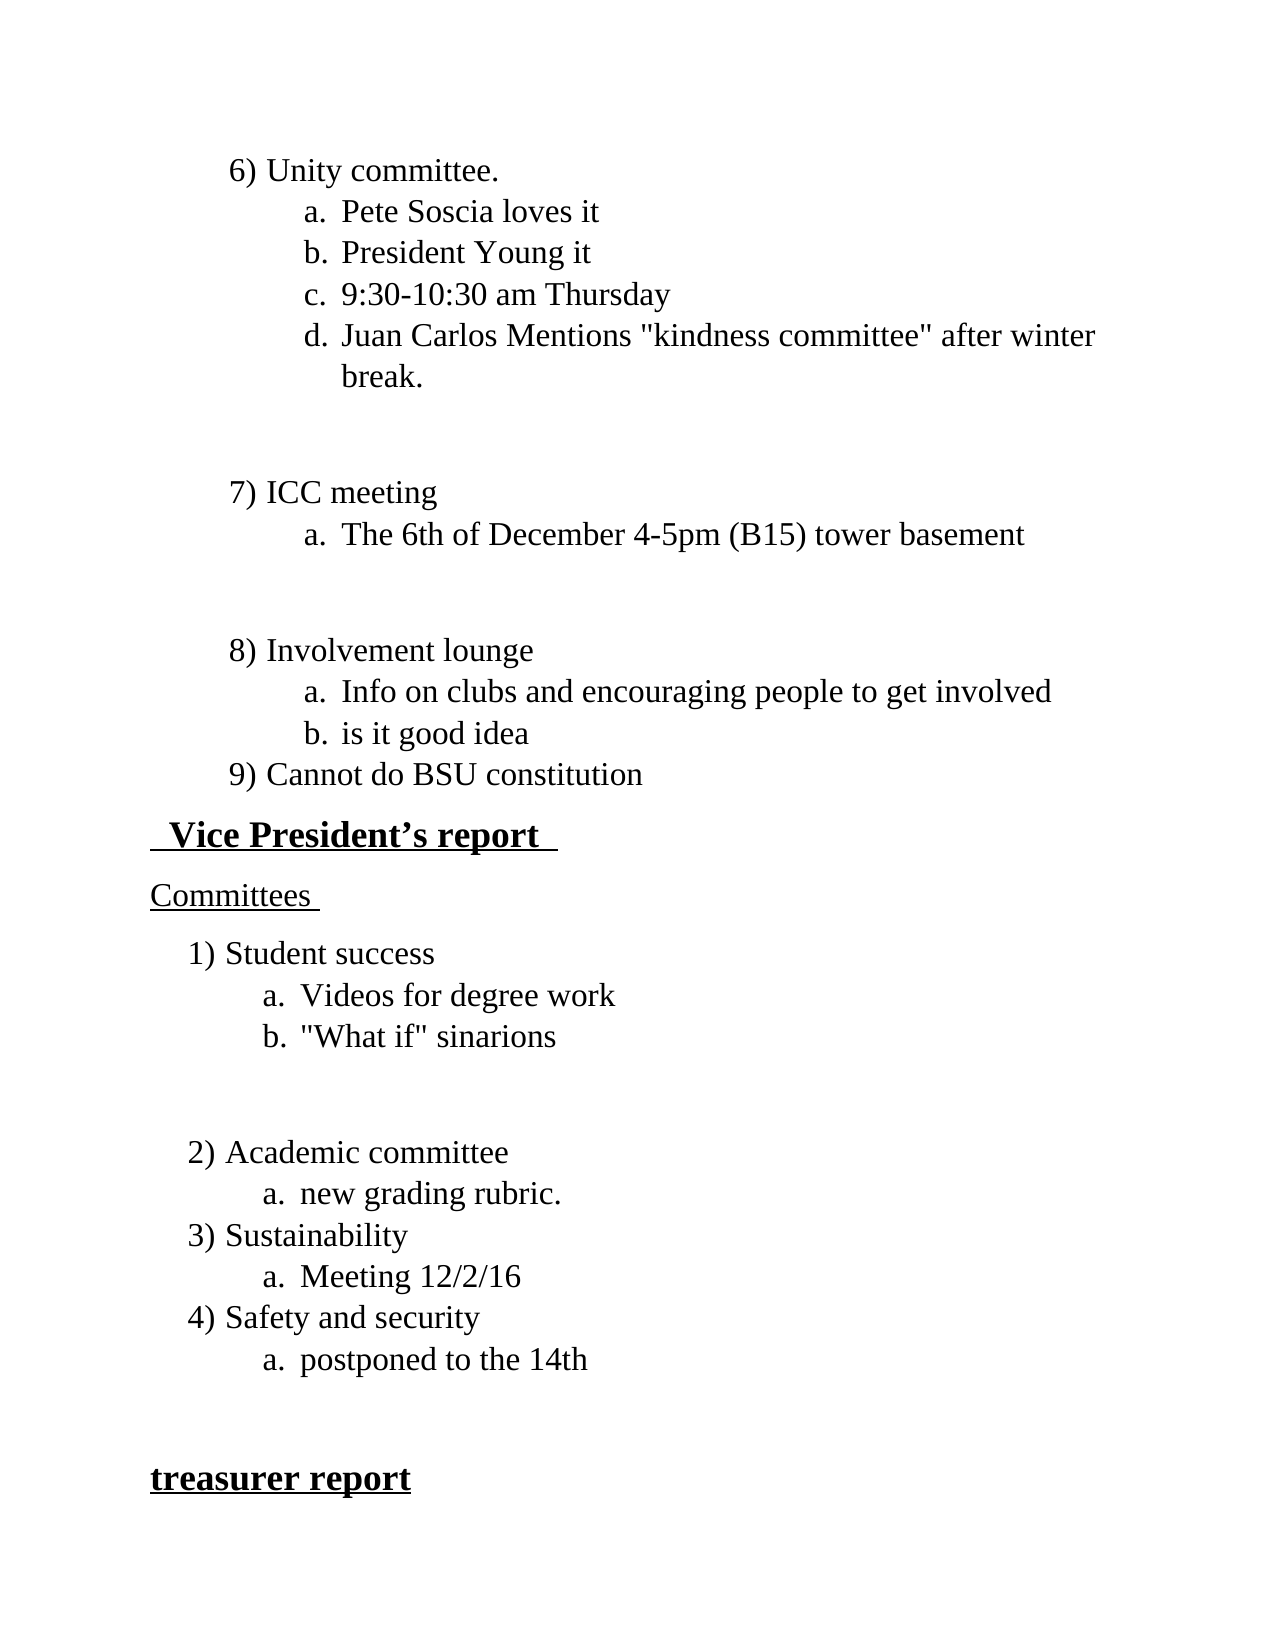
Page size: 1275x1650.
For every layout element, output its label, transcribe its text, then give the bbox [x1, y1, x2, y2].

list Unity committee. [229, 150, 1125, 188]
list Videos for degree work [262, 975, 1125, 1013]
list Juan Carlos Mentions "kindness committee" after winter break. [304, 315, 1125, 395]
text Committees [150, 876, 1125, 914]
list 9:30-10:30 am Thursday [304, 274, 1125, 312]
list Student success [187, 933, 1125, 972]
list Pete Soscia loves it [304, 191, 1125, 230]
text Vice President’s report [150, 812, 1125, 855]
list new grading rubric. [262, 1174, 1125, 1212]
text treasurer report [150, 1455, 1125, 1498]
list "What if" sinarions [262, 1016, 1125, 1054]
list Academic committee [187, 1132, 1125, 1171]
list Cannot do BSU constitution [229, 754, 1125, 793]
list postponed to the 14th [262, 1339, 1125, 1377]
list Involvement lounge [229, 630, 1125, 668]
list ICC meeting [229, 473, 1125, 511]
list is it good idea [304, 713, 1125, 751]
list Info on clubs and encouraging people to get involved [304, 672, 1125, 710]
list President Young it [304, 233, 1125, 271]
list Sustainability [187, 1215, 1125, 1253]
list Safety and security [187, 1298, 1125, 1336]
list Meeting 12/2/16 [262, 1256, 1125, 1295]
list The 6th of December 4-5pm (B15) tower basement [304, 514, 1125, 552]
